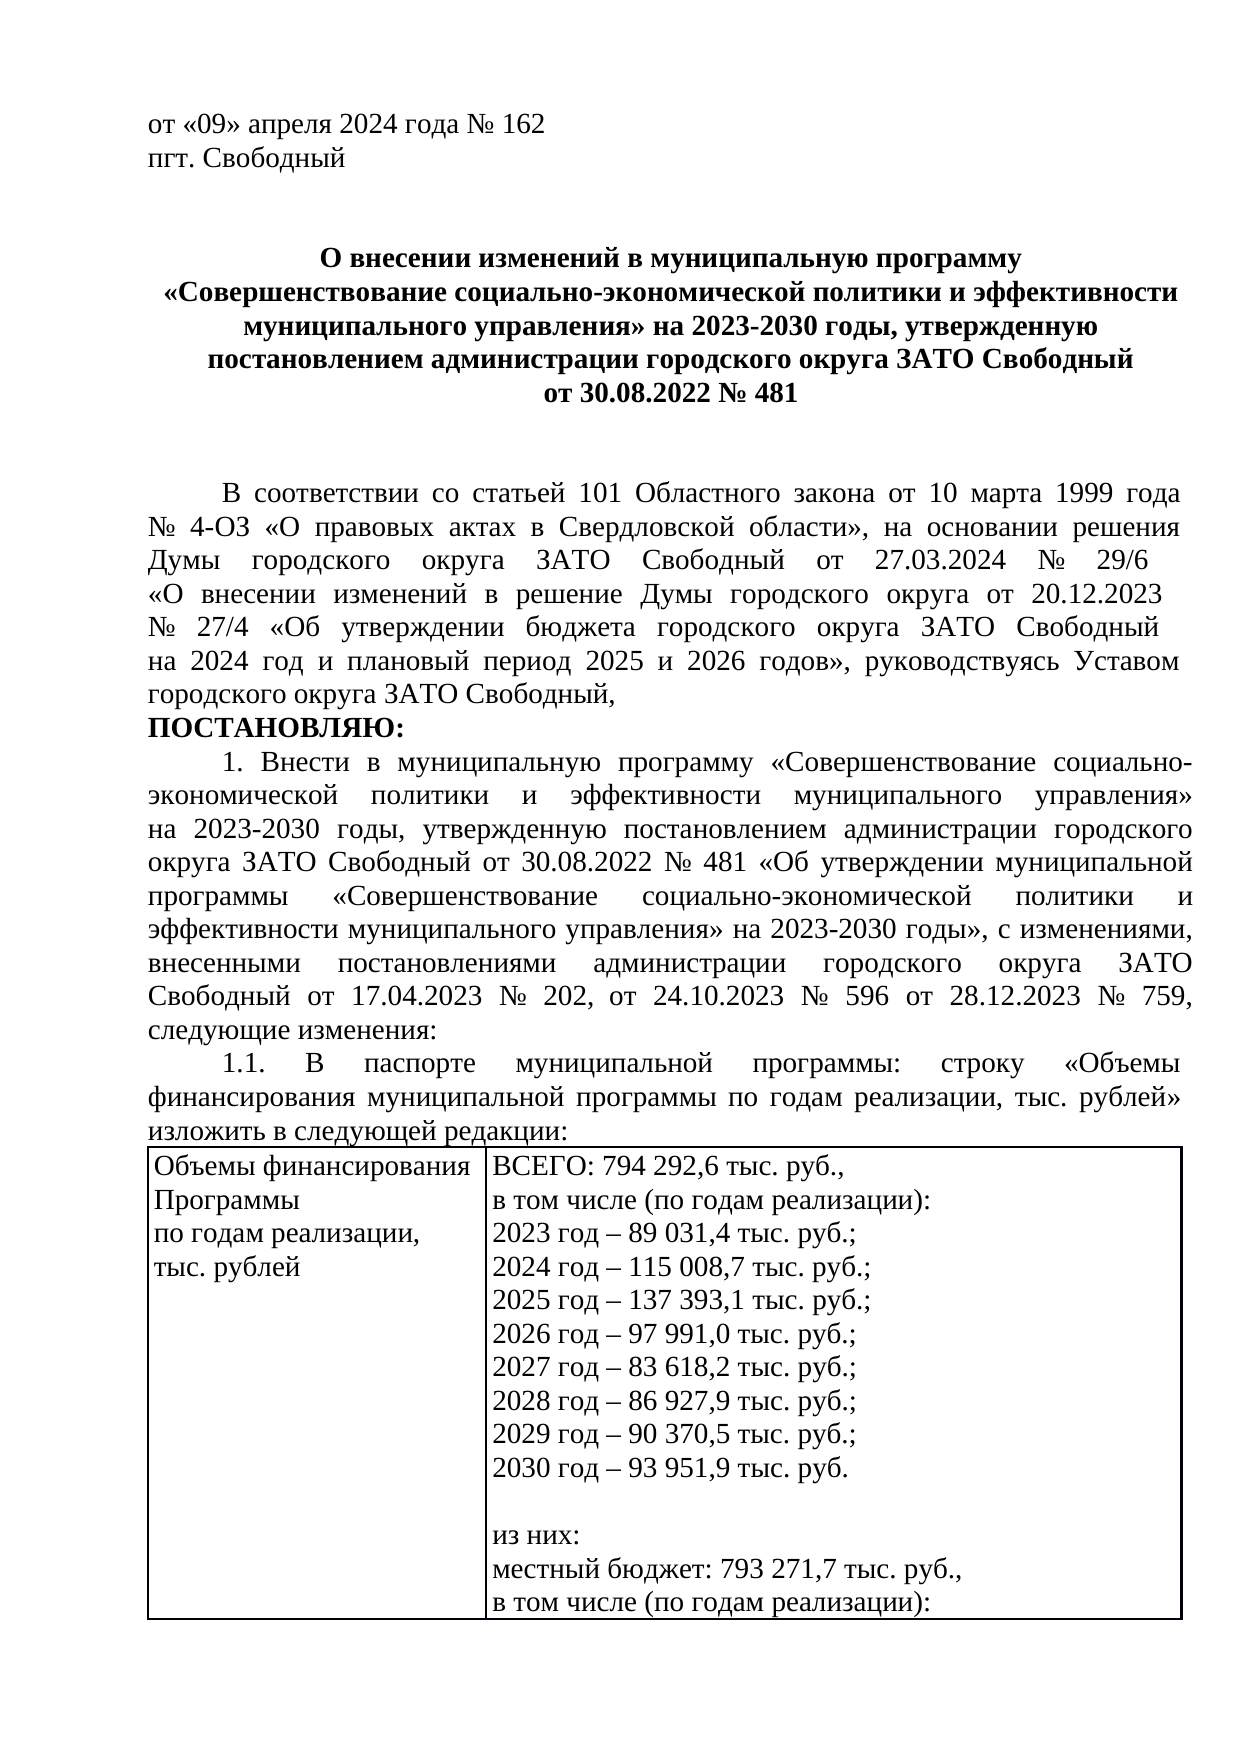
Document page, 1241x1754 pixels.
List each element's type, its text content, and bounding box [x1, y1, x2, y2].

text О внесении изменений в муниципальную программу [148, 241, 1194, 274]
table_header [487, 1148, 1180, 1618]
text пгт. Свободный [148, 140, 1181, 173]
text «Совершенствование социально-экономической политики и эффективности муниципального управления» на 2023-2030 годы, утвержденную постановлением администрации городского округа ЗАТО Свободный от 30.08.2022 № 481 [148, 274, 1194, 408]
text от «09» апреля 2024 года № 162 [148, 106, 1181, 140]
text 1.1. В паспорте муниципальной программы: строку «Объемы финансирования муниципальной программы по годам реализации, тыс. рублей» изложить в следующей редакции: [148, 1046, 1181, 1146]
text 1. Внести в муниципальную программу «Совершенствование социально-экономической политики и эффективности муниципального управления» на 2023-2030 годы, утвержденную постановлением администрации городского округа ЗАТО Свободный от 30.08.2022 № 481 «Об утверждении муниципальной программы «Совершенствование социально-экономической политики и эффективности муниципального управления» на 2023-2030 годы», с изменениями, внесенными постановлениями администрации городского округа ЗАТО Свободный от 17.04.2023 № 202, от 24.10.2023 № 596 от 28.12.2023 № 759, следующие изменения: [148, 744, 1194, 1046]
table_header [149, 1148, 485, 1618]
text ПОСТАНОВЛЯЮ: [148, 710, 1181, 744]
text В соответствии со статьей 101 Областного закона от 10 марта 1999 года № 4-ОЗ «О правовых актах в Свердловской области», на основании решения Думы городского округа ЗАТО Свободный от 27.03.2024 № 29/6 «О внесении изменений в решение Думы городского округа от 20.12.2023 № 27/4 «Об утверждении бюджета городского округа ЗАТО Свободный на 2024 год и плановый период 2025 и 2026 годов», руководствуясь Уставом городского округа ЗАТО Свободный, [148, 475, 1181, 710]
